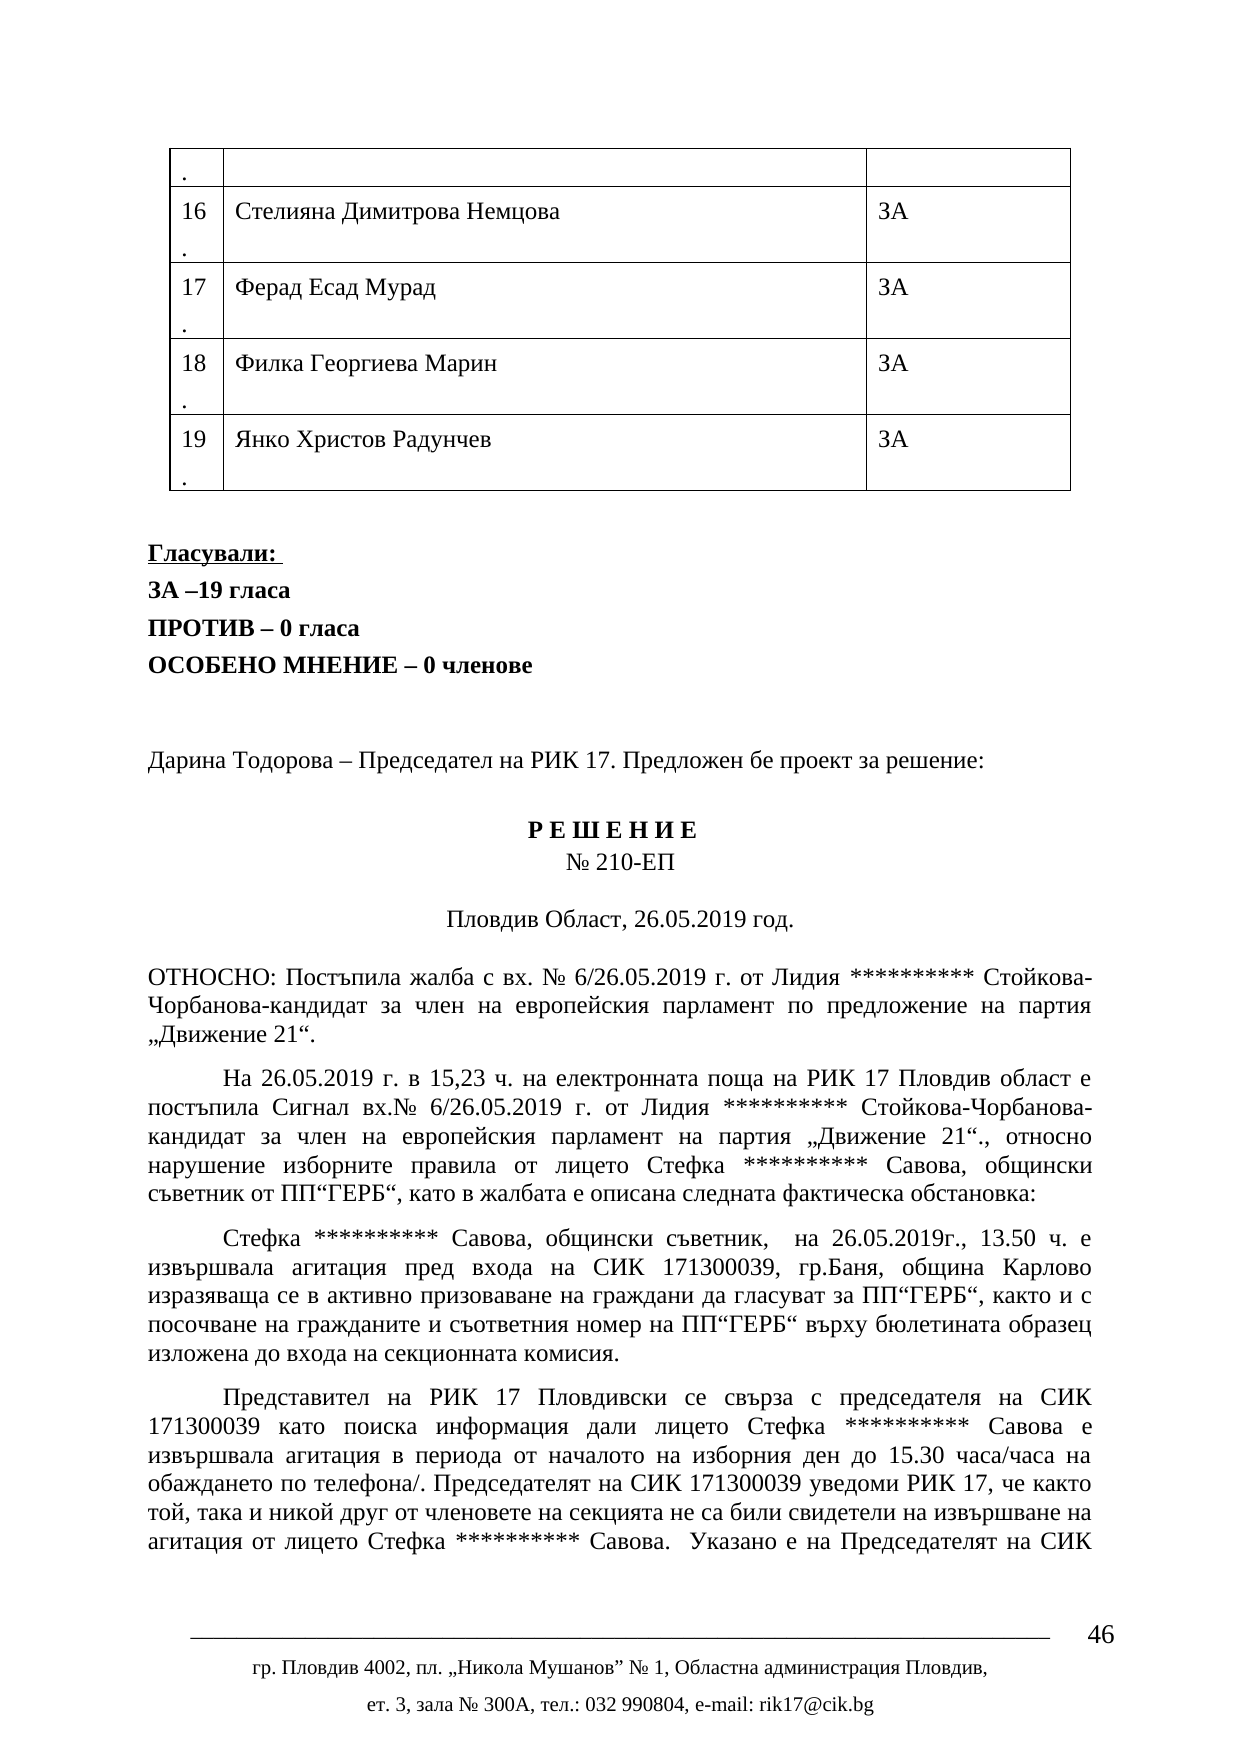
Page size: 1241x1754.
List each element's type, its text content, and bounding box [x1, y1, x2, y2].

text На 26.05.2019 г. в 15,23 ч. на електронната поща на РИК 17 Пловдив област е постъпила Сигнал вх.№ 6/26.05.2019 г. от Лидия ********** Стойкова-Чорбанова-кандидат за член на европейския парламент на партия „Движение 21“., относно нарушение изборните правила от лицето Стефка ********** Савова, общински съветник от ПП“ГЕРБ“, като в жалбата е описана следната фактическа обстановка: [148, 1063, 1093, 1207]
text ПРОТИВ – 0 гласа [148, 604, 1093, 641]
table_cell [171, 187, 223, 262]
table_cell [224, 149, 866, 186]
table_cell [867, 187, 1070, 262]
text Гласували: [148, 529, 1093, 566]
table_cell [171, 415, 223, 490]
text Р Е Ш Е Н И Е № 210-ЕП [148, 803, 1093, 875]
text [148, 1382, 1093, 1555]
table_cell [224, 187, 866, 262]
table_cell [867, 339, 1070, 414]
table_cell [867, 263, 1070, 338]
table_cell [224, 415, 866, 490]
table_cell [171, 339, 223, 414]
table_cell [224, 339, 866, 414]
text ОТНОСНО: Постъпила жалба с вх. № 6/26.05.2019 г. от Лидия ********** Стойкова-Чорбанова-кандидат за член на европейския парламент по предложение на партия „Движение 21“. [148, 962, 1093, 1048]
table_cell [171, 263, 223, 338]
text ЗА –19 гласа [148, 566, 1093, 604]
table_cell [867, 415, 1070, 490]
text Дарина Тодорова – Председател на РИК 17. Предложен бе проект за решение: [148, 746, 1093, 774]
text Стефка ********** Савова, общински съветник, на 26.05.2019г., 13.50 ч. е извършвала агитация пред входа на СИК 171300039, гр.Баня, община Карлово изразяваща се в активно призоваване на граждани да гласуват за ПП“ГЕРБ“, както и с посочване на гражданите и съответния номер на ПП“ГЕРБ“ върху бюлетината образец изложена до входа на секционната комисия. [148, 1223, 1093, 1367]
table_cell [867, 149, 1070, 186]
text ОСОБЕНО МНЕНИЕ – 0 членове [148, 641, 1093, 679]
text Пловдив Област, 26.05.2019 год. [148, 875, 1093, 933]
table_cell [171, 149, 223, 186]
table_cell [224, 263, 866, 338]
